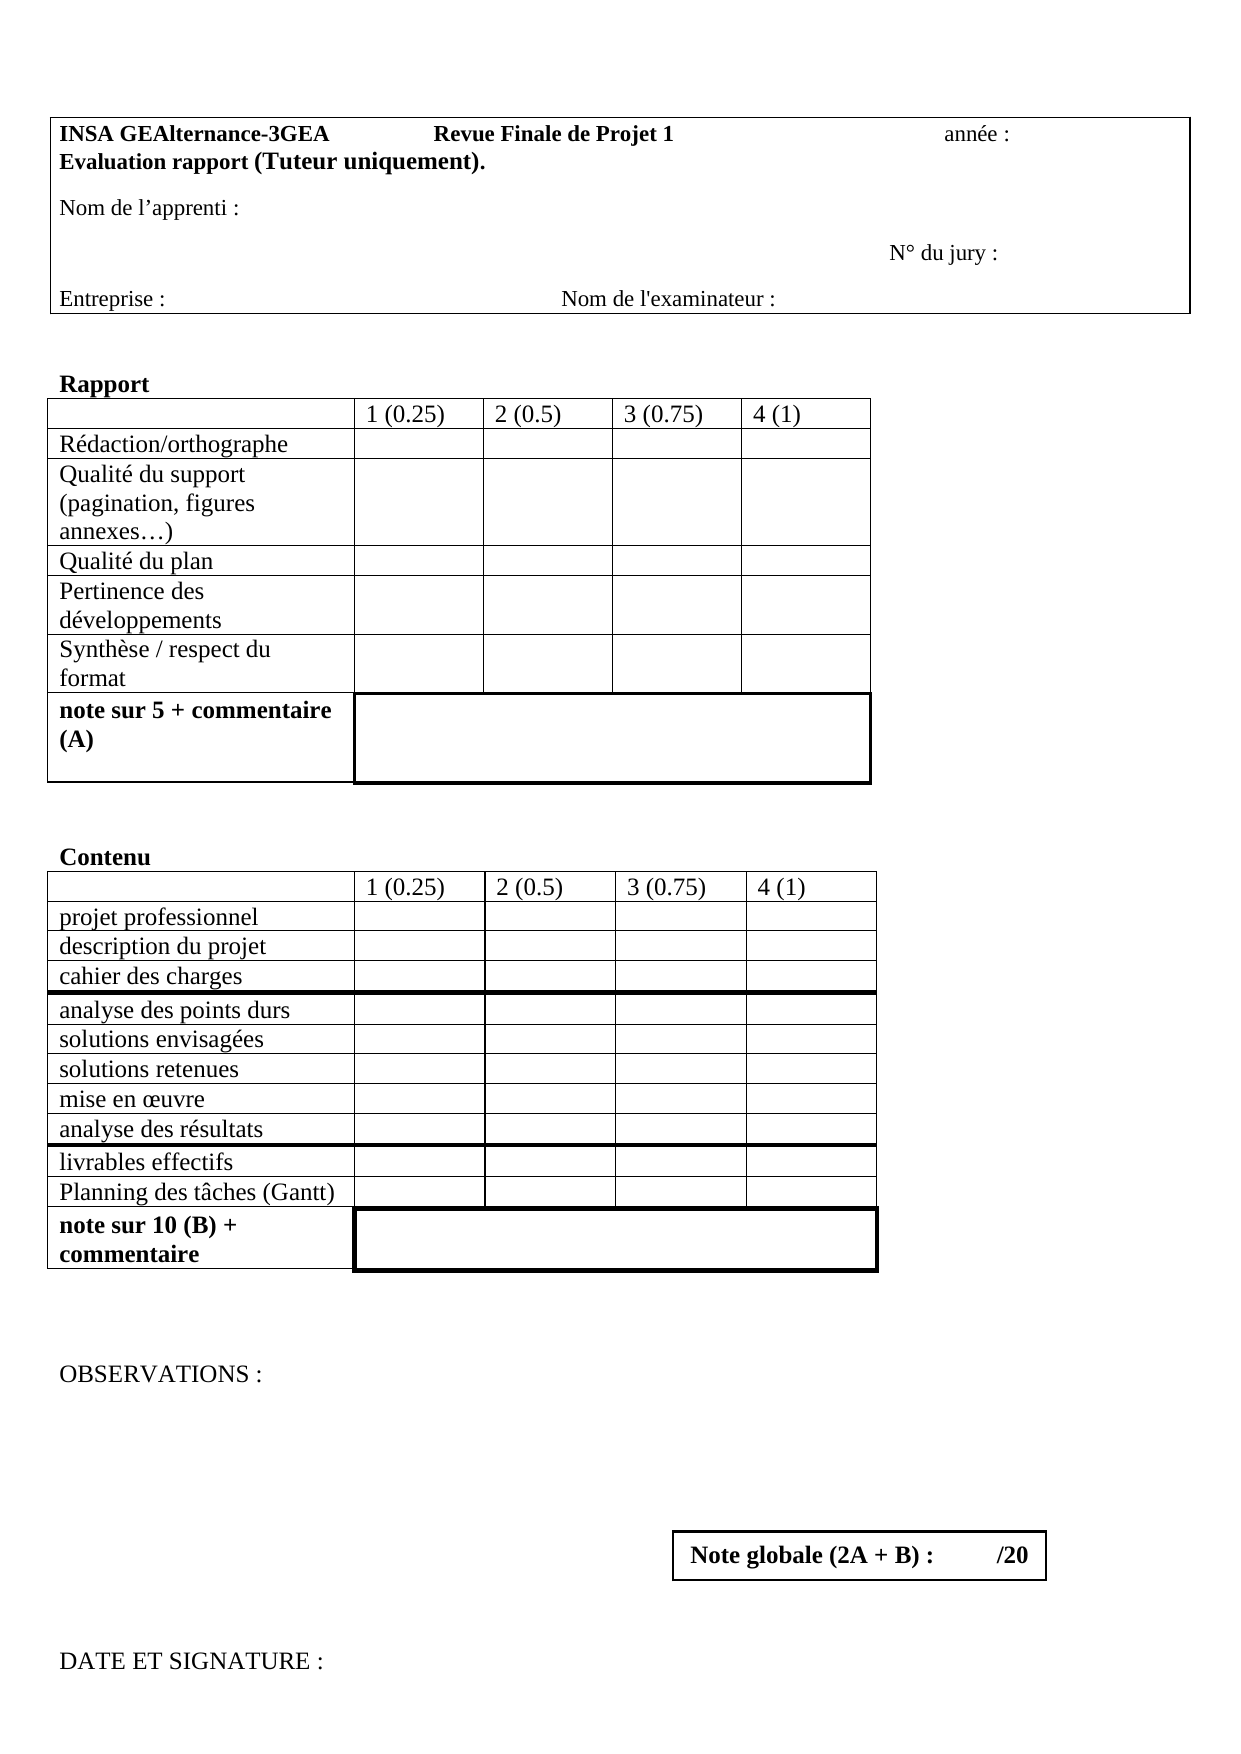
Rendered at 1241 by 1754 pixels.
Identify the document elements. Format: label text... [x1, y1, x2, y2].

table_header 4 (1) [742, 399, 870, 428]
text Entreprise : Nom de l'examinateur : [51, 282, 1189, 313]
table_cell [742, 576, 870, 633]
table_cell [747, 995, 876, 1023]
table_cell [486, 1114, 615, 1143]
table_cell [484, 546, 612, 575]
table_cell [747, 961, 876, 990]
table_cell [616, 1177, 746, 1206]
table_cell [616, 1054, 746, 1083]
table_cell cahier des charges [48, 961, 354, 990]
table_cell [742, 546, 870, 575]
table_cell [355, 1025, 484, 1053]
table_cell [616, 1114, 746, 1143]
text INSA GEAlternance-3GEA Revue Finale de Projet 1 année : [51, 118, 1189, 146]
text Rapport [59, 369, 1181, 398]
table_cell [355, 1147, 484, 1176]
table_cell solutions retenues [48, 1054, 354, 1083]
table_cell Qualité du plan [48, 546, 354, 575]
table_header [48, 872, 354, 901]
table_cell [616, 961, 746, 990]
table_header 2 (0.5) [486, 872, 615, 901]
table_cell [747, 931, 876, 960]
table_cell [613, 429, 741, 458]
table_cell [356, 695, 869, 781]
table_cell [616, 1084, 746, 1113]
table_cell mise en œuvre [48, 1084, 354, 1113]
table_cell [616, 902, 746, 930]
table_header 2 (0.5) [484, 399, 612, 428]
table_cell [484, 429, 612, 458]
text Evaluation rapport (Tuteur uniquement). [59, 146, 1181, 175]
table_cell [616, 995, 746, 1023]
table_cell [486, 1054, 615, 1083]
table_cell [486, 1177, 615, 1206]
table_cell [747, 1054, 876, 1083]
table_cell [742, 429, 870, 458]
table_cell note sur 10 (B) + commentaire [48, 1207, 352, 1268]
table_cell [486, 1147, 615, 1176]
table_cell [616, 1025, 746, 1053]
table_cell [355, 961, 484, 990]
table_cell [613, 576, 741, 633]
table_cell [486, 931, 615, 960]
table_header 3 (0.75) [616, 872, 746, 901]
table_cell [742, 459, 870, 545]
table_cell [355, 429, 483, 458]
text N° du jury : [59, 239, 1181, 266]
text Nom de l’apprenti : [59, 194, 1181, 220]
table_cell [357, 1211, 875, 1268]
table_cell [747, 1147, 876, 1176]
table_cell [747, 1177, 876, 1206]
table_cell [484, 576, 612, 633]
table_cell [355, 902, 484, 930]
table_cell [486, 995, 615, 1023]
table_cell [484, 459, 612, 545]
table_cell [742, 635, 870, 692]
table_cell Qualité du support (pagination, figures annexes…) [48, 459, 354, 545]
table_cell Synthèse / respect du format [48, 635, 354, 692]
table_header [48, 399, 354, 428]
table_cell [355, 635, 483, 692]
table_cell Pertinence des développements [48, 576, 354, 633]
table_cell [613, 459, 741, 545]
table_cell [484, 635, 612, 692]
table_cell [747, 1025, 876, 1053]
table_cell analyse des résultats [48, 1114, 354, 1143]
table_cell [355, 1114, 484, 1143]
table_cell analyse des points durs [48, 995, 354, 1023]
table_cell [613, 546, 741, 575]
table_cell [355, 546, 483, 575]
table_cell description du projet [48, 931, 354, 960]
table_cell [616, 1147, 746, 1176]
table_cell [486, 961, 615, 990]
table_cell [747, 1084, 876, 1113]
table_cell [355, 1177, 484, 1206]
table_header 3 (0.75) [613, 399, 741, 428]
table_cell [486, 902, 615, 930]
table_cell [355, 459, 483, 545]
table_header 1 (0.25) [355, 399, 483, 428]
table_cell [616, 931, 746, 960]
table_cell [747, 902, 876, 930]
text Contenu [59, 842, 1181, 871]
text DATE ET SIGNATURE : [59, 1646, 1181, 1675]
table_cell [613, 635, 741, 692]
table_cell [355, 1054, 484, 1083]
table_cell livrables effectifs [48, 1147, 354, 1176]
table_cell [486, 1084, 615, 1113]
text OBSERVATIONS : [59, 1359, 1181, 1388]
table_cell [355, 576, 483, 633]
table_cell [355, 931, 484, 960]
table_cell [355, 995, 484, 1023]
table_cell Planning des tâches (Gantt) [48, 1177, 354, 1206]
table_cell [747, 1114, 876, 1143]
table_cell note sur 5 + commentaire (A) [48, 693, 353, 781]
table_cell projet professionnel [48, 902, 354, 930]
table_cell solutions envisagées [48, 1025, 354, 1053]
table_cell [486, 1025, 615, 1053]
table_cell [355, 1084, 484, 1113]
table_cell Rédaction/orthographe [48, 429, 354, 458]
table_header 1 (0.25) [355, 872, 484, 901]
table_header 4 (1) [747, 872, 876, 901]
